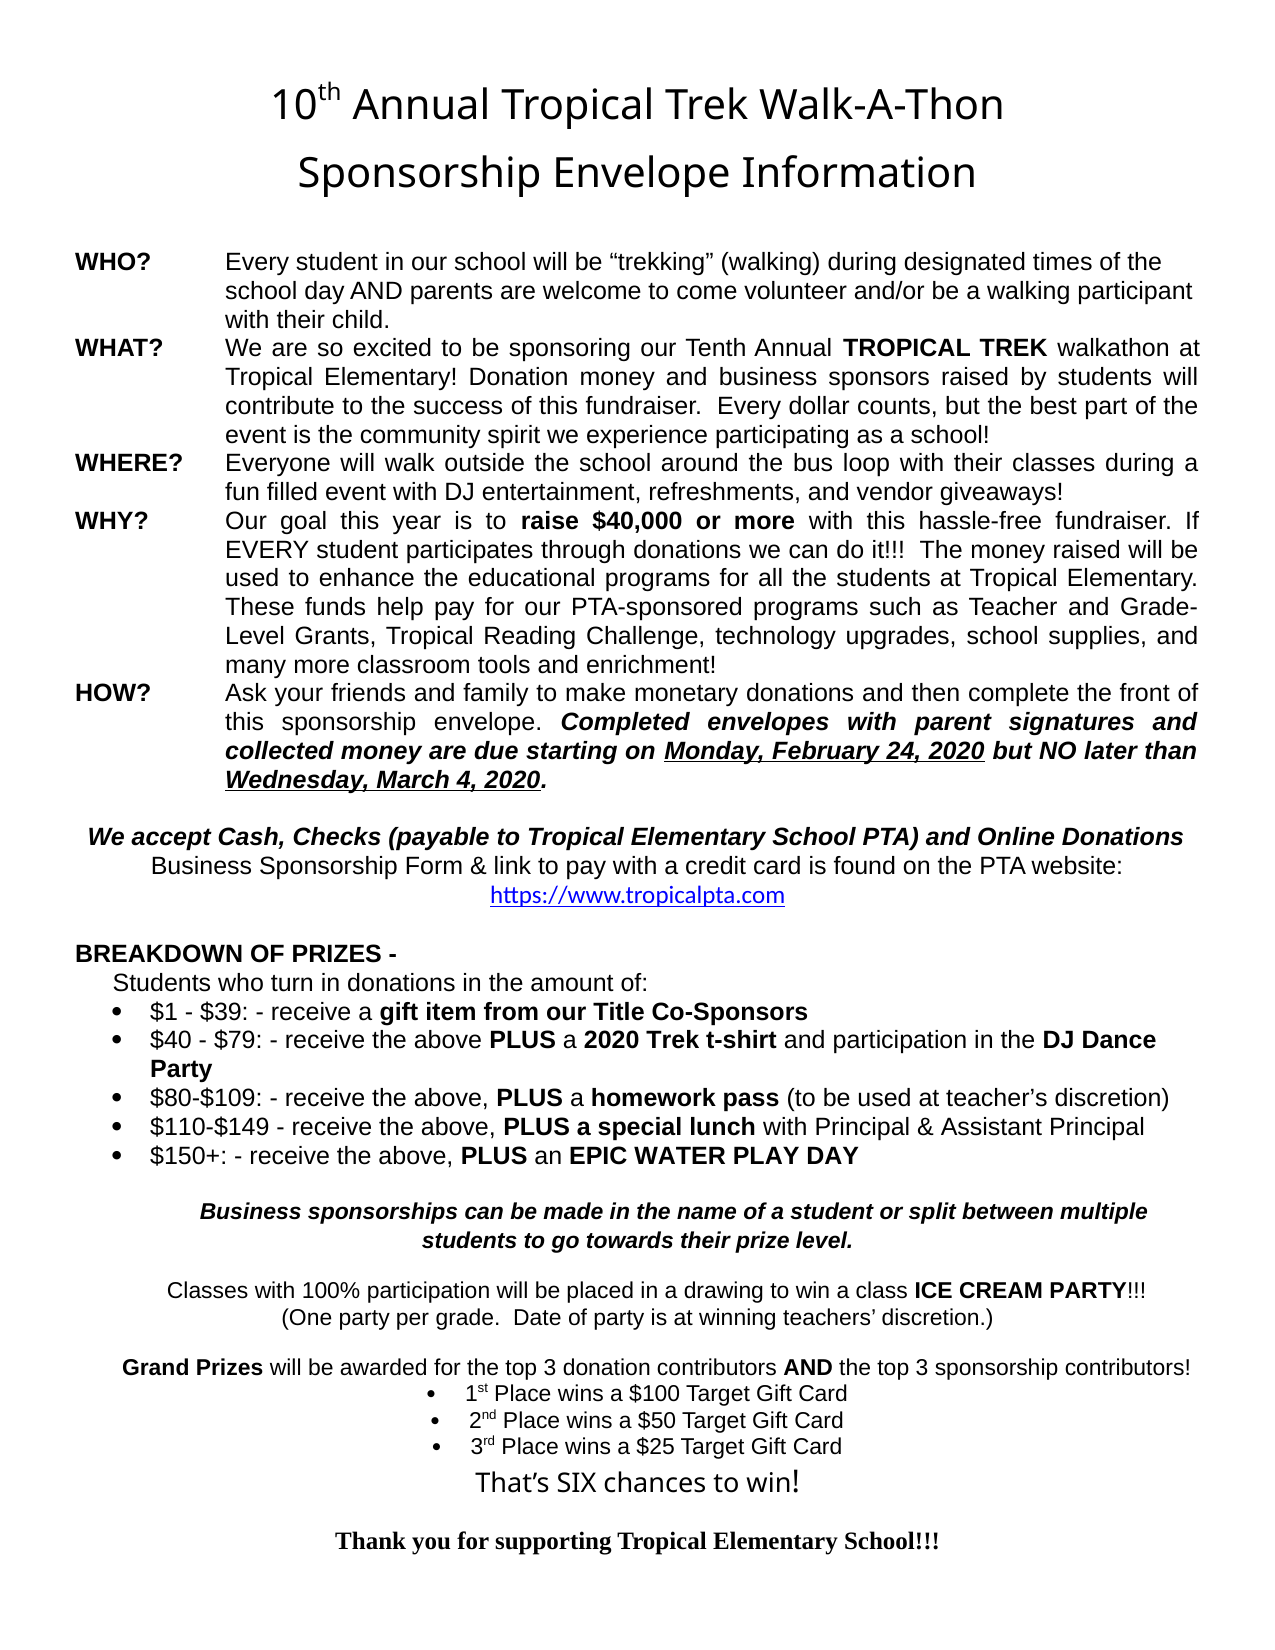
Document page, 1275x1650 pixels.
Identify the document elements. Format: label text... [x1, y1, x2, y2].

text Business Sponsorship Form & link to pay with a credit card is found on the PTA website: [75, 851, 1200, 880]
text Business sponsorships can be made in the name of a student or split between multiple students to go towards their prize level. [75, 1198, 1200, 1253]
list 2nd Place wins a $50 Target Gift Card [75, 1407, 1200, 1433]
text 10th Annual Tropical Trek Walk-A-Thon [75, 75, 1200, 132]
text WHO? Every student in our school will be “trekking” (walking) during designated times of the school day AND parents are welcome to come volunteer and/or be a walking participant with their child. [75, 247, 1200, 333]
list 3rd Place wins a $25 Target Gift Card [75, 1433, 1200, 1459]
text (One party per grade. Date of party is at winning teachers’ discretion.) [75, 1304, 1200, 1330]
list Grand Prizes will be awarded for the top 3 donation contributors AND the top 3 sponsorship contributors! [112, 1354, 1200, 1380]
text WHAT? We are so excited to be sponsoring our Tenth Annual TROPICAL TREK walkathon at Tropical Elementary! Donation money and business sponsors raised by students will contribute to the success of this fundraiser. Every dollar counts, but the best part of the event is the community spirit we experience participating as a school! [75, 333, 1200, 448]
text Students who turn in donations in the amount of: [75, 968, 1200, 996]
text WHERE? Everyone will walk outside the school around the bus loop with their classes during a fun filled event with DJ entertainment, refreshments, and vendor giveaways! [75, 448, 1200, 506]
text https://www.tropicalpta.com [75, 880, 1200, 910]
list Classes with 100% participation will be placed in a drawing to win a class ICE CREAM PARTY!!! [112, 1277, 1200, 1304]
list $1 - $39: - receive a gift item from our Title Co-Sponsors [112, 996, 1200, 1025]
text We accept Cash, Checks (payable to Tropical Elementary School PTA) and Online Donations [75, 822, 1200, 851]
text WHY? Our goal this year is to raise $40,000 or more with this hassle-free fundraiser. If EVERY student participates through donations we can do it!!! The money raised will be used to enhance the educational programs for all the students at Tropical Elementary. These funds help pay for our PTA-sponsored programs such as Teacher and Grade-Level Grants, Tropical Reading Challenge, technology upgrades, school supplies, and many more classroom tools and enrichment! [75, 506, 1200, 678]
list $40 - $79: - receive the above PLUS a 2020 Trek t-shirt and participation in the DJ Dance Party [112, 1025, 1200, 1083]
text HOW? Ask your friends and family to make monetary donations and then complete the front of this sponsorship envelope. Completed envelopes with parent signatures and collected money are due starting on Monday, February 24, 2020 but NO later than Wednesday, March 4, 2020. [75, 678, 1200, 793]
text That’s SIX chances to win! [75, 1459, 1200, 1502]
list 1st Place wins a $100 Target Gift Card [75, 1380, 1200, 1407]
list $150+: - receive the above, PLUS an EPIC WATER PLAY DAY [112, 1141, 1200, 1169]
text Sponsorship Envelope Information [75, 142, 1200, 199]
list $110-$149 - receive the above, PLUS a special lunch with Principal & Assistant Principal [112, 1112, 1200, 1141]
text BREAKDOWN OF PRIZES - [75, 939, 1200, 968]
list $80-$109: - receive the above, PLUS a homework pass (to be used at teacher’s discretion) [112, 1083, 1200, 1112]
text Thank you for supporting Tropical Elementary School!!! [75, 1526, 1200, 1555]
